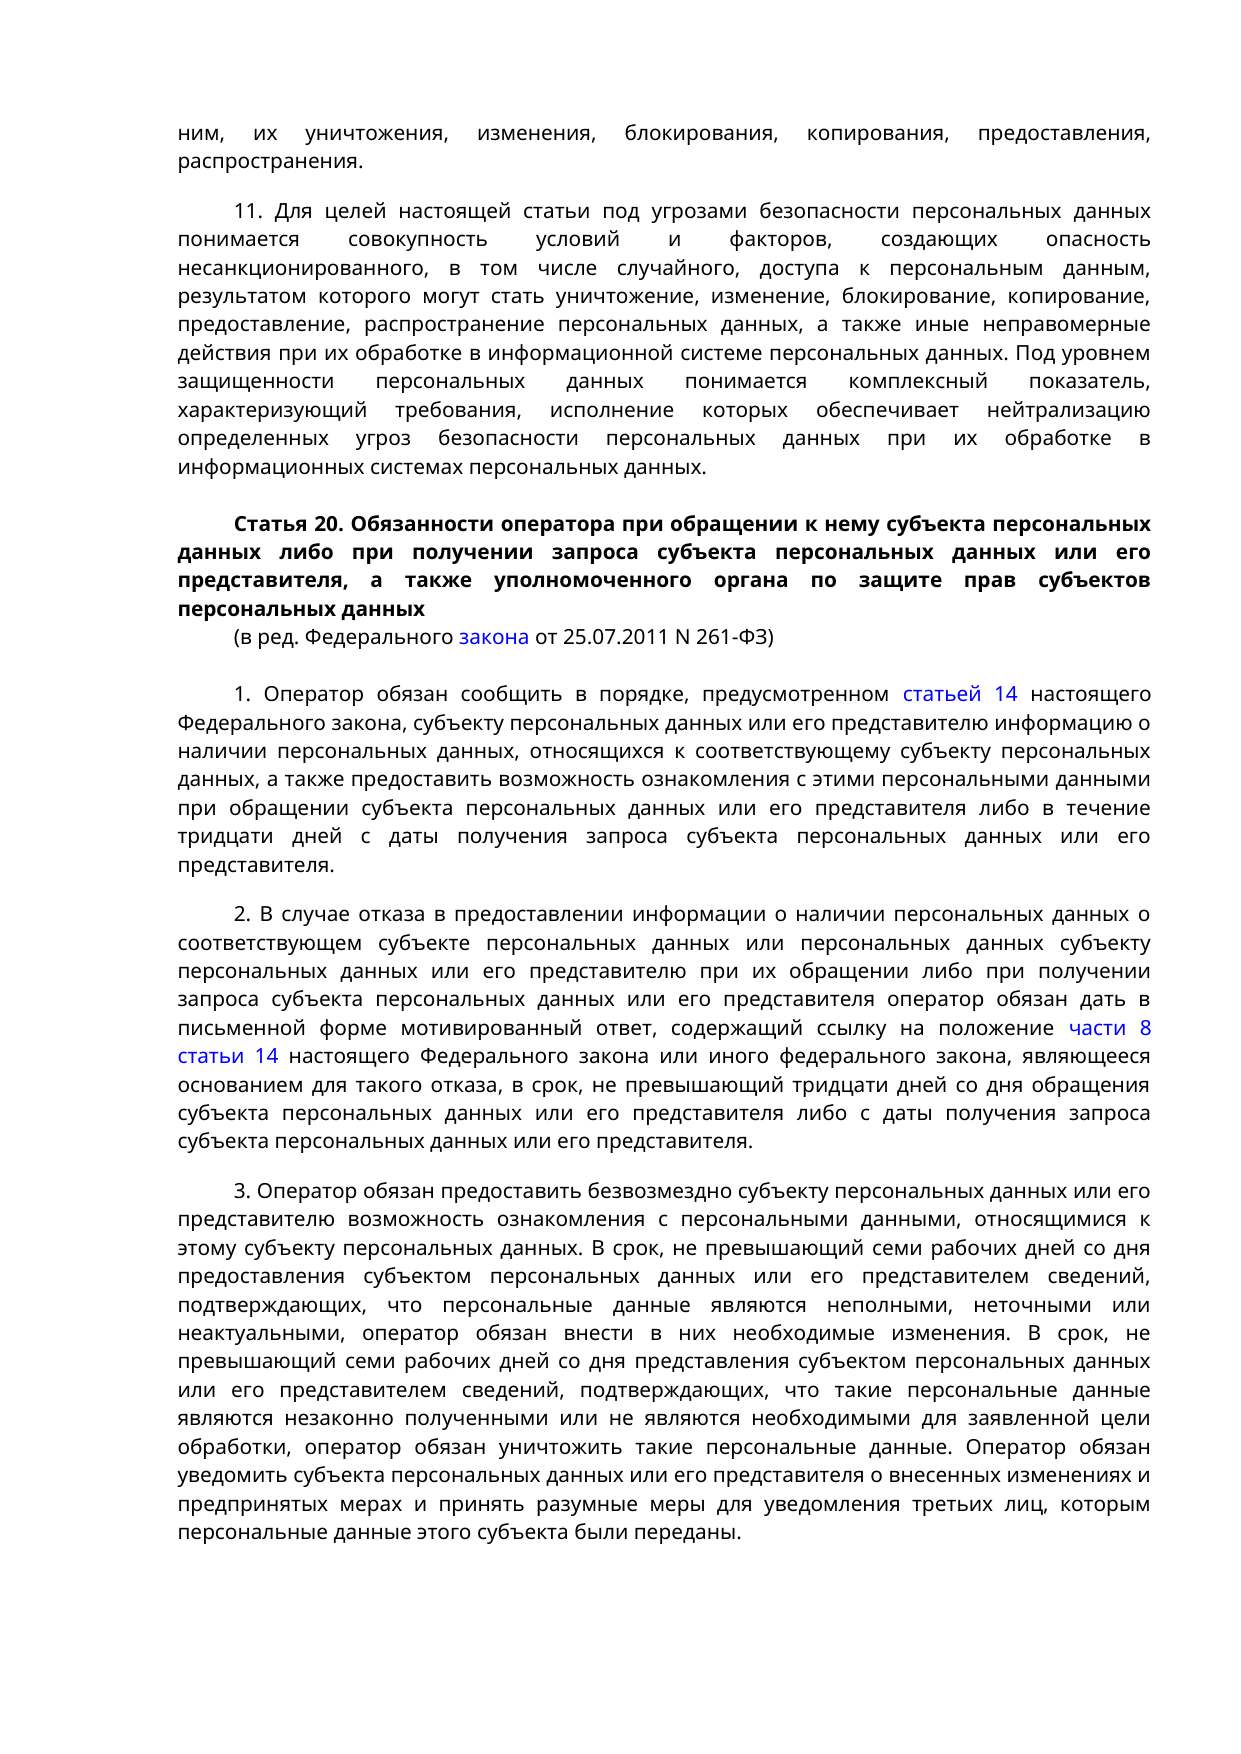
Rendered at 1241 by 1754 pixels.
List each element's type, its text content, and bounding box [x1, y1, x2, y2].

text 11. Для целей настоящей статьи под угрозами безопасности персональных данных понимается совокупность условий и факторов, создающих опасность несанкционированного, в том числе случайного, доступа к персональным данным, результатом которого могут стать уничтожение, изменение, блокирование, копирование, предоставление, распространение персональных данных, а также иные неправомерные действия при их обработке в информационной системе персональных данных. Под уровнем защищенности персональных данных понимается комплексный показатель, характеризующий требования, исполнение которых обеспечивает нейтрализацию определенных угроз безопасности персональных данных при их обработке в информационных системах персональных данных. [177, 196, 1152, 480]
text 1. Оператор обязан сообщить в порядке, предусмотренном статьей 14 настоящего Федерального закона, субъекту персональных данных или его представителю информацию о наличии персональных данных, относящихся к соответствующему субъекту персональных данных, а также предоставить возможность ознакомления с этими персональными данными при обращении субъекта персональных данных или его представителя либо в течение тридцати дней с даты получения запроса субъекта персональных данных или его представителя. [177, 679, 1152, 878]
text 3. Оператор обязан предоставить безвозмездно субъекту персональных данных или его представителю возможность ознакомления с персональными данными, относящимися к этому субъекту персональных данных. В срок, не превышающий семи рабочих дней со дня предоставления субъектом персональных данных или его представителем сведений, подтверждающих, что персональные данные являются неполными, неточными или неактуальными, оператор обязан внести в них необходимые изменения. В срок, не превышающий семи рабочих дней со дня представления субъектом персональных данных или его представителем сведений, подтверждающих, что такие персональные данные являются незаконно полученными или не являются необходимыми для заявленной цели обработки, оператор обязан уничтожить такие персональные данные. Оператор обязан уведомить субъекта персональных данных или его представителя о внесенных изменениях и предпринятых мерах и принять разумные меры для уведомления третьих лиц, которым персональные данные этого субъекта были переданы. [177, 1176, 1152, 1546]
text Статья 20. Обязанности оператора при обращении к нему субъекта персональных данных либо при получении запроса субъекта персональных данных или его представителя, а также уполномоченного органа по защите прав субъектов персональных данных [177, 509, 1152, 622]
text 2. В случае отказа в предоставлении информации о наличии персональных данных о соответствующем субъекте персональных данных или персональных данных субъекту персональных данных или его представителю при их обращении либо при получении запроса субъекта персональных данных или его представителя оператор обязан дать в письменной форме мотивированный ответ, содержащий ссылку на положение части 8 статьи 14 настоящего Федерального закона или иного федерального закона, являющееся основанием для такого отказа, в срок, не превышающий тридцати дней со дня обращения субъекта персональных данных или его представителя либо с даты получения запроса субъекта персональных данных или его представителя. [177, 899, 1152, 1155]
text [177, 118, 1152, 175]
text (в ред. Федерального закона от 25.07.2011 N 261-ФЗ) [177, 622, 1152, 651]
